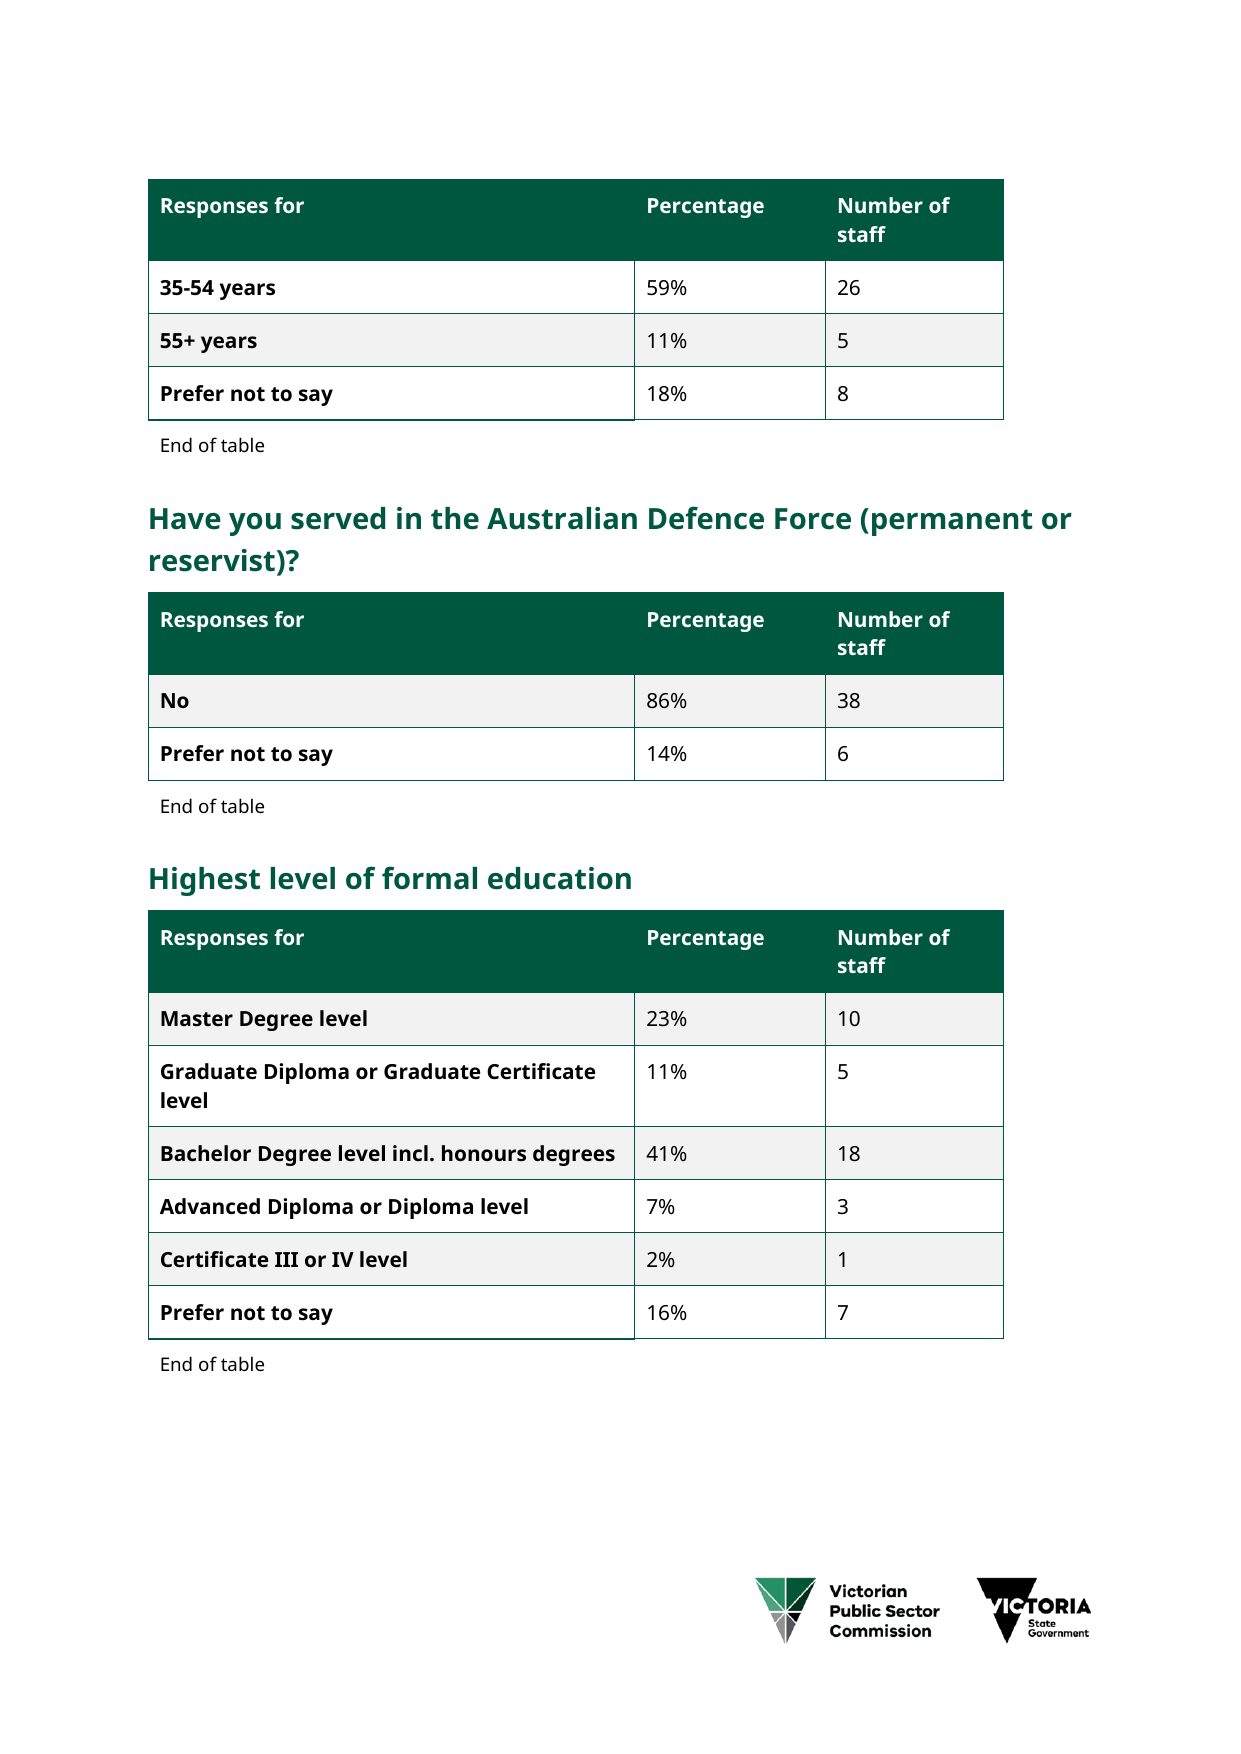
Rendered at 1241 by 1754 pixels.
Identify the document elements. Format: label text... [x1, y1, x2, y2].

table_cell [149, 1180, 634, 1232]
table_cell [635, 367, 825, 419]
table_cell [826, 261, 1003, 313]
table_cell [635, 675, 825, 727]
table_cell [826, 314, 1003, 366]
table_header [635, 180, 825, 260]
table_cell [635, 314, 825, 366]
picture [754, 1577, 1093, 1645]
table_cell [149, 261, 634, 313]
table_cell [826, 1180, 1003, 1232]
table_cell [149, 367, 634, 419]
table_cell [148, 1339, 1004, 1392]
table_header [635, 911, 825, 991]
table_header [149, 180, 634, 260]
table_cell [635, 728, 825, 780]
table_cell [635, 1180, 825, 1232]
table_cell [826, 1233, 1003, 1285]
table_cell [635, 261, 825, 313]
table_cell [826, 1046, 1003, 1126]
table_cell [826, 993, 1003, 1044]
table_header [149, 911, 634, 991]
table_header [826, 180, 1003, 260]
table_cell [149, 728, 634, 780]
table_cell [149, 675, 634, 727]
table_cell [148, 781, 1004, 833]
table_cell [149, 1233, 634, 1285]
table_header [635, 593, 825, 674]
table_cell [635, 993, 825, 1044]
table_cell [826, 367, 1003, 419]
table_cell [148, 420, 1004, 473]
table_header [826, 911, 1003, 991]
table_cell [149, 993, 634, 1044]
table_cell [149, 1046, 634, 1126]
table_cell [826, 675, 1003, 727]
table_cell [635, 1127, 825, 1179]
subtitle Have you served in the Australian Defence Force (permanent or reservist)? [148, 498, 1092, 580]
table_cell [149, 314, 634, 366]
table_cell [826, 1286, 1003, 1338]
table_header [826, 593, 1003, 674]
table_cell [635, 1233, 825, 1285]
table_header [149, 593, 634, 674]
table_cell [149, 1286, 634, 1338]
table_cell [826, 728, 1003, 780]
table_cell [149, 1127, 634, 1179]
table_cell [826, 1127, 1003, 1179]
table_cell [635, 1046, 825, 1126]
subtitle Highest level of formal education [148, 858, 1092, 898]
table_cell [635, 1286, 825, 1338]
